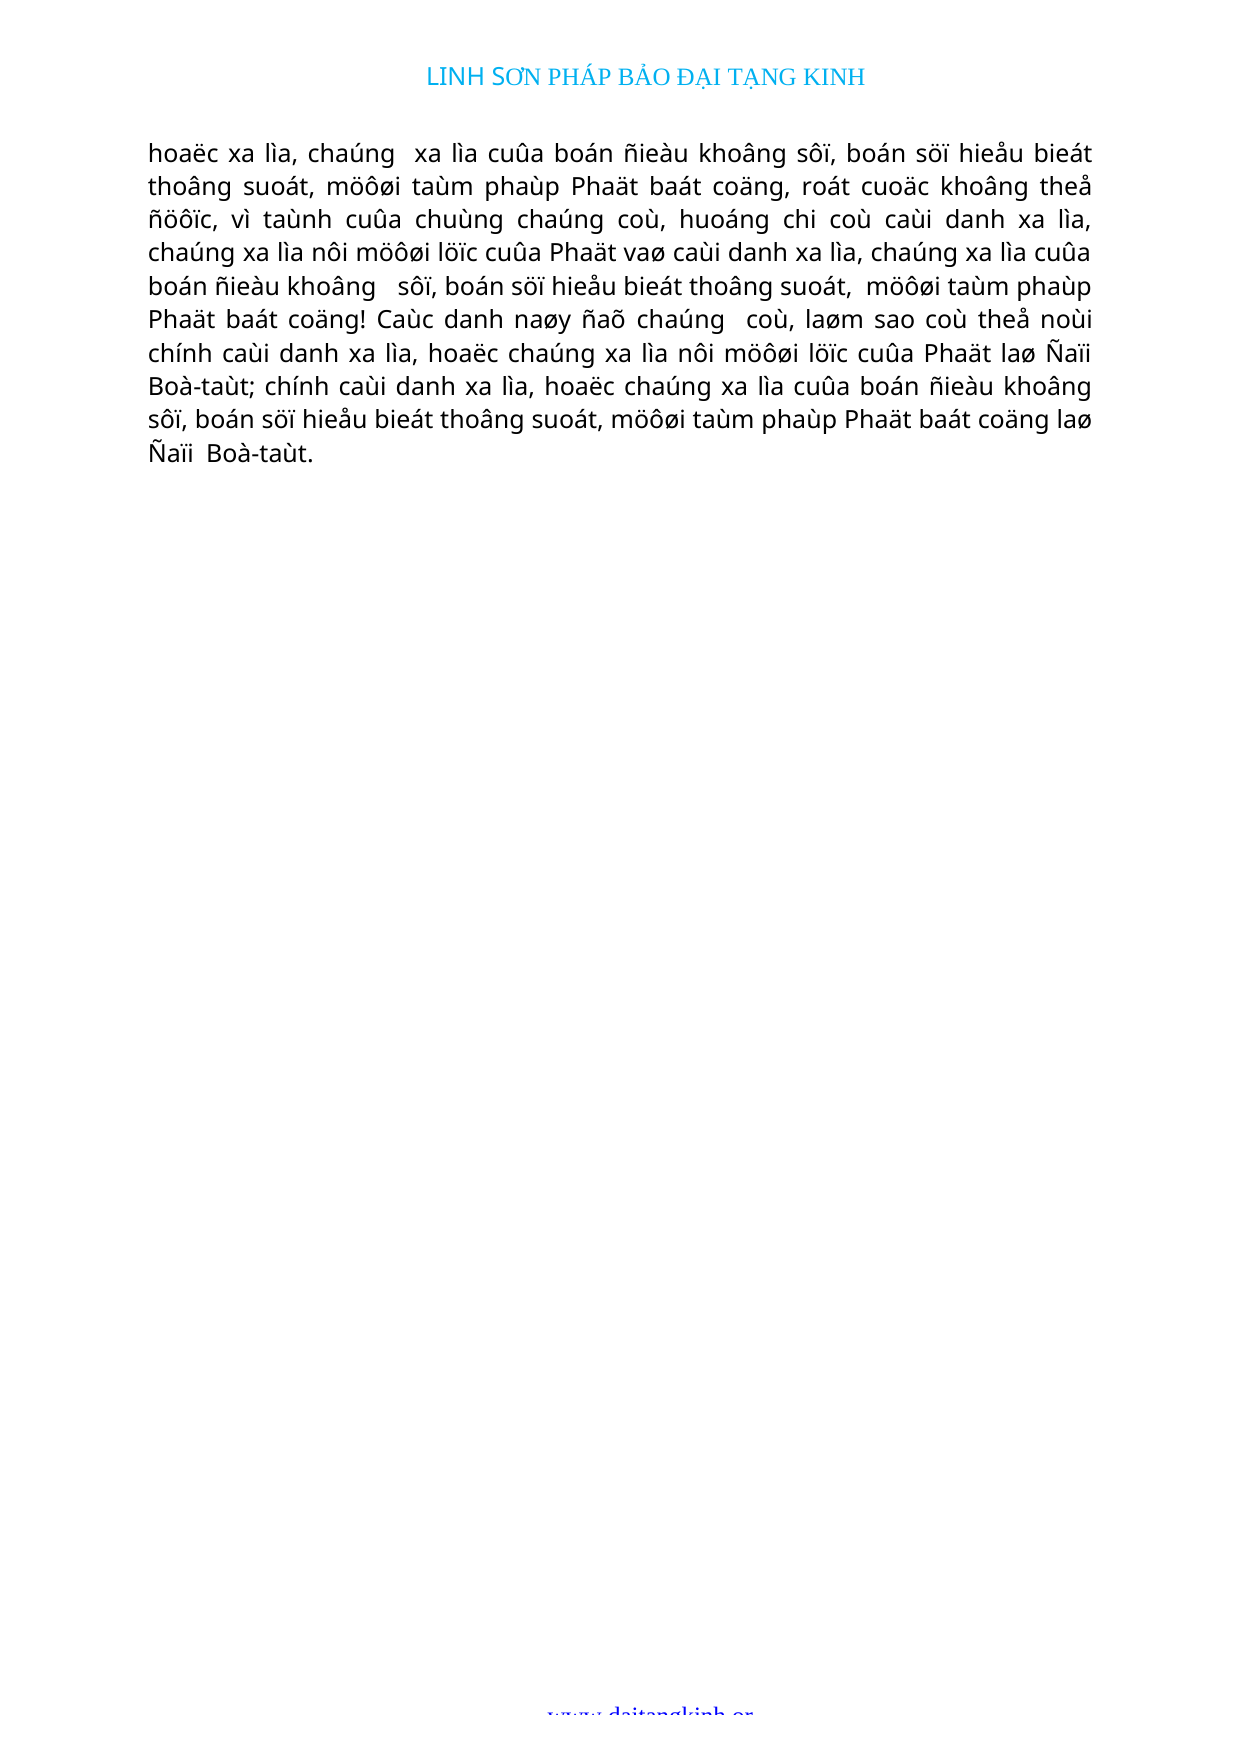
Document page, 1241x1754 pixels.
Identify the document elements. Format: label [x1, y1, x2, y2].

text [148, 135, 1093, 470]
